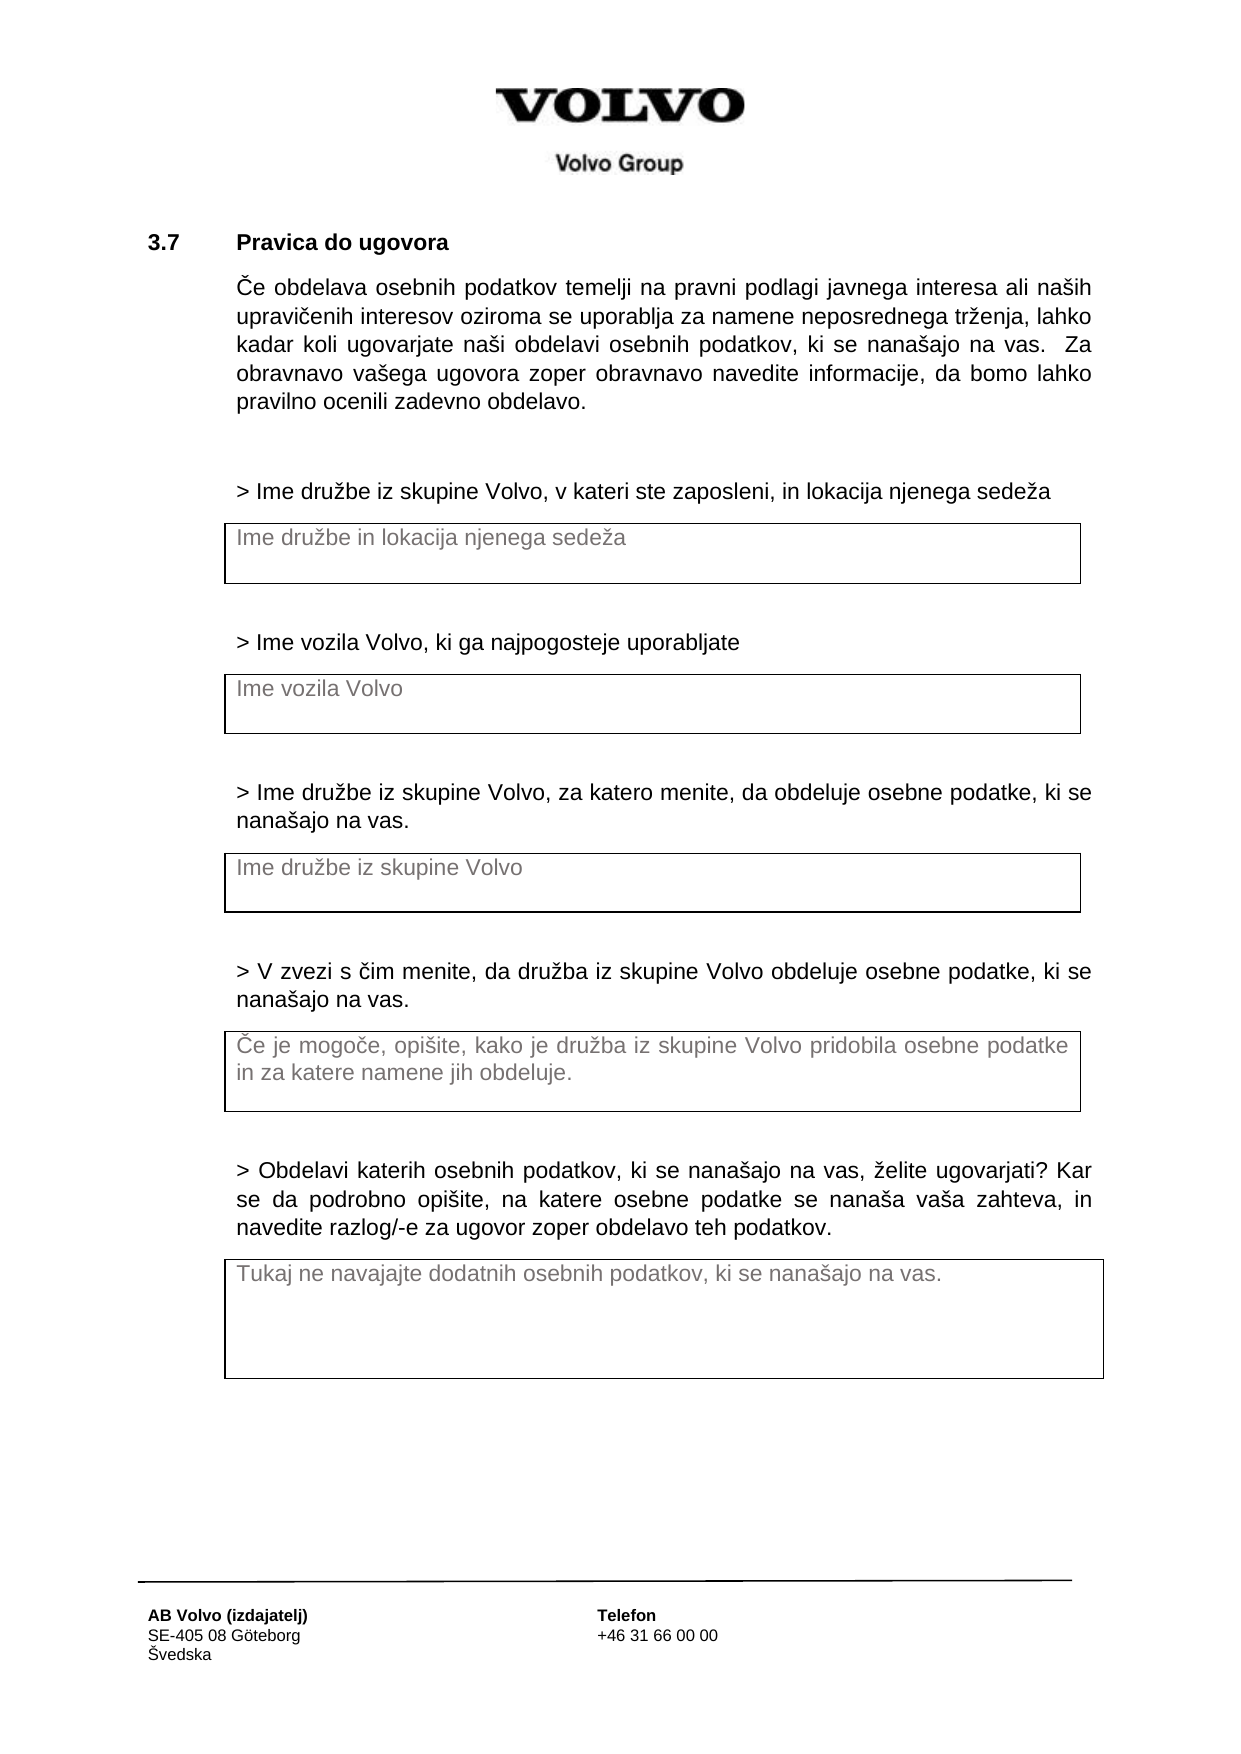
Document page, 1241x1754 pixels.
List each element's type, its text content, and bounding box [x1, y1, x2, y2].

table_header Ime vozila Volvo [226, 675, 1080, 733]
text > Obdelavi katerih osebnih podatkov, ki se nanašajo na vas, želite ugovarjati? Kar se da podrobno opišite, na katere osebne podatke se nanaša vaša zahteva, in navedite razlog/-e za ugovor zoper obdelavo teh podatkov. [236, 1157, 1093, 1241]
text > Ime družbe iz skupine Volvo, v kateri ste zaposleni, in lokacija njenega sedeža [236, 478, 1093, 504]
text > Ime družbe iz skupine Volvo, za katero menite, da obdeluje osebne podatke, ki se nanašajo na vas. [236, 779, 1093, 834]
text Če obdelava osebnih podatkov temelji na pravni podlagi javnega interesa ali naših upravičenih interesov oziroma se uporablja za namene neposrednega trženja, lahko kadar koli ugovarjate naši obdelavi osebnih podatkov, ki se nanašajo na vas. Za obravnavo vašega ugovora zoper obravnavo navedite informacije, da bomo lahko pravilno ocenili zadevno obdelavo. [236, 274, 1093, 414]
table_header Ime družbe iz skupine Volvo [226, 854, 1080, 911]
table_header Tukaj ne navajajte dodatnih osebnih podatkov, ki se nanašajo na vas. [226, 1260, 1103, 1377]
table_header Ime družbe in lokacija njenega sedeža [226, 524, 1080, 582]
text > V zvezi s čim menite, da družba iz skupine Volvo obdeluje osebne podatke, ki se nanašajo na vas. [236, 958, 1093, 1012]
picture [495, 88, 745, 175]
subtitle Pravica do ugovora [148, 229, 1093, 256]
text > Ime vozila Volvo, ki ga najpogosteje uporabljate [236, 628, 1093, 655]
table_header Če je mogoče, opišite, kako je družba iz skupine Volvo pridobila osebne podatke in za katere namene jih obdeluje. [226, 1032, 1080, 1111]
